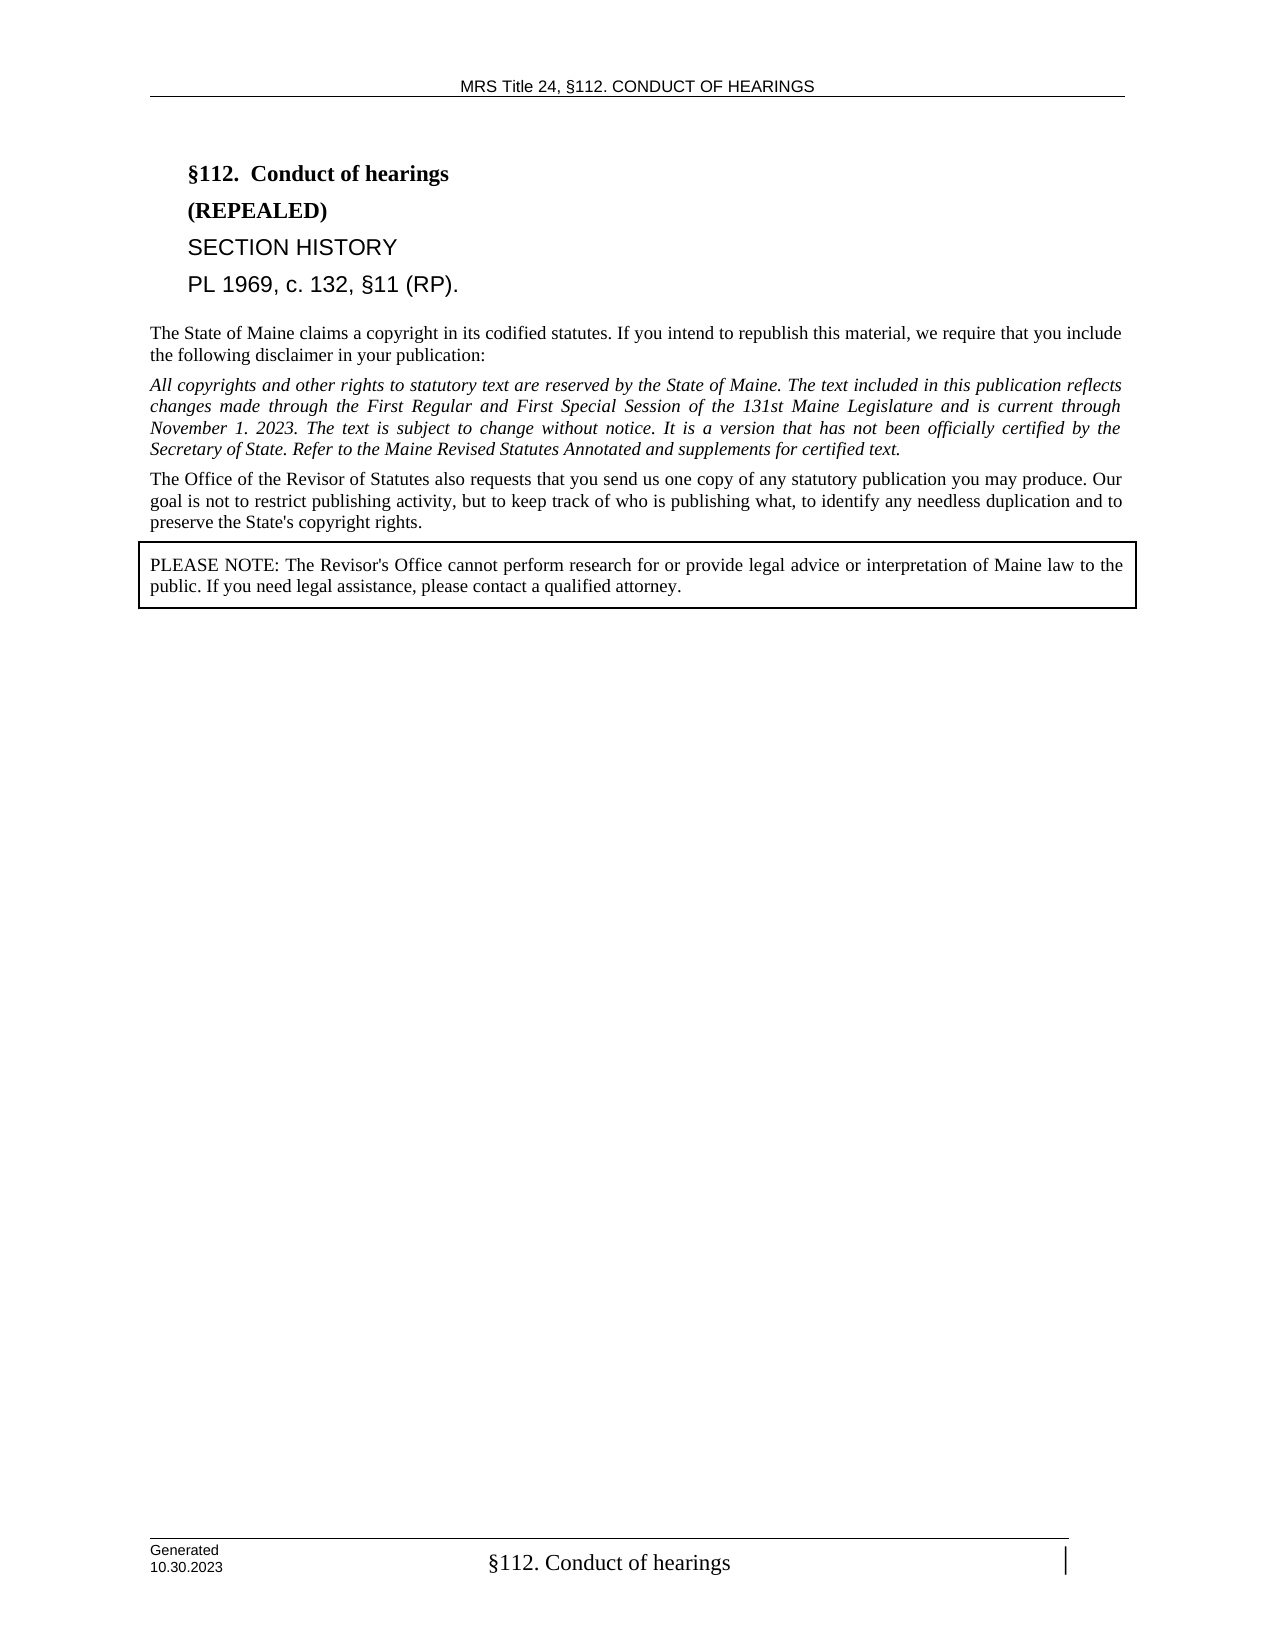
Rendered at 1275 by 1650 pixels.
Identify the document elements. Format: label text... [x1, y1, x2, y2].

text The Office of the Revisor of Statutes also requests that you send us one copy of any statutory publication you may produce. Our goal is not to restrict publishing activity, but to keep track of who is publishing what, to identify any needless duplication and to preserve the State's copyright rights. [150, 468, 1125, 533]
text PLEASE NOTE: The Revisor's Office cannot perform research for or provide legal advice or interpretation of Maine law to the public. If you need legal assistance, please contact a qualified attorney. [140, 543, 1135, 607]
text PL 1969, c. 132, §11 (RP). [187, 271, 1125, 297]
text SECTION HISTORY [187, 234, 1125, 260]
text All copyrights and other rights to statutory text are reserved by the State of Maine. The text included in this publication reflects changes made through the First Regular and First Special Session of the 131st Maine Legislature and is current through November 1. 2023 . The text is subject to change without notice. It is a version that has not been officially certified by the Secretary of State. Refer to the Maine Revised Statutes Annotated and supplements for certified text. [150, 373, 1125, 460]
text §112. Conduct of hearings [187, 160, 1125, 187]
text (REPEALED) [187, 197, 1125, 223]
text The State of Maine claims a copyright in its codified statutes. If you intend to republish this material, we require that you include the following disclaimer in your publication: [150, 322, 1125, 365]
